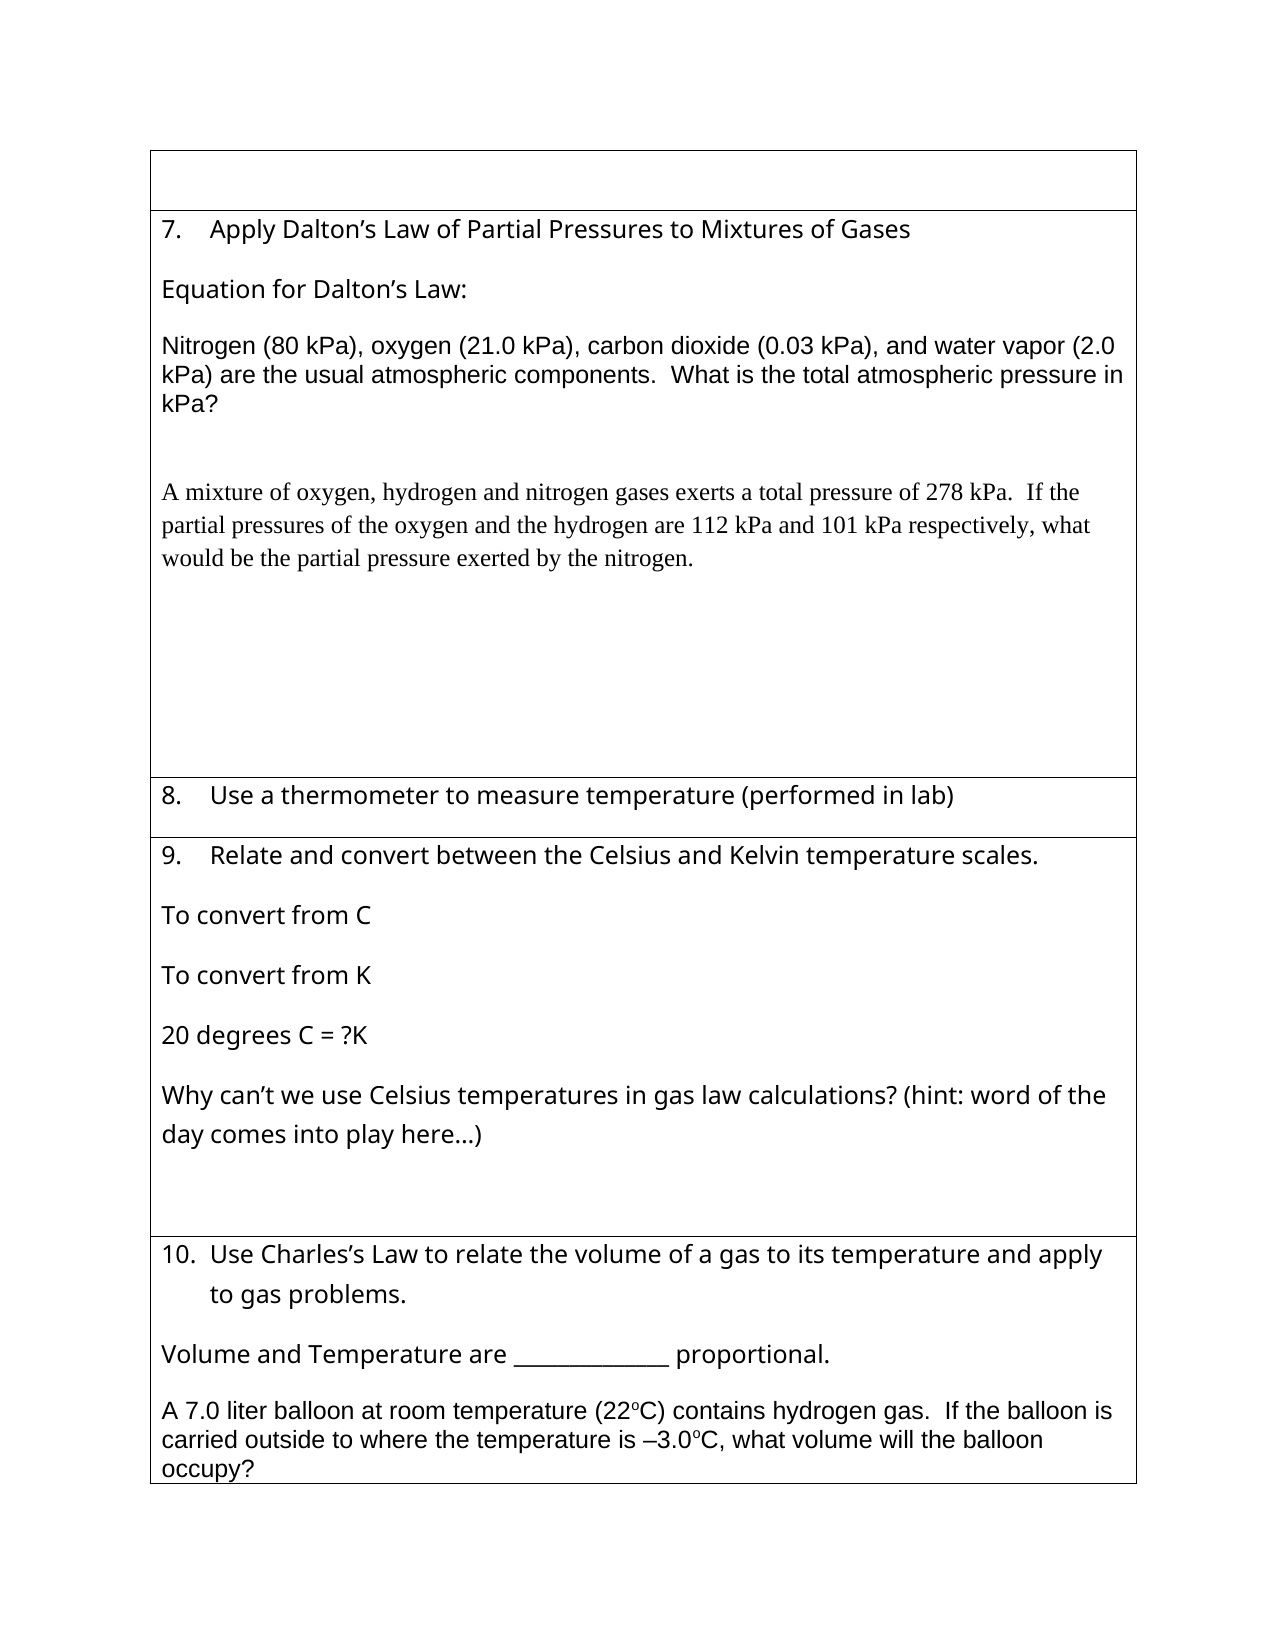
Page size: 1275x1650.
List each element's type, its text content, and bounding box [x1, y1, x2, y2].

table_cell 7. Apply Dalton’s Law of Partial Pressures to Mixtures of Gases Equation for Dalton’s Law: Nitrogen (80 kPa), oxygen (21.0 kPa), carbon dioxide (0.03 kPa), and water vapor (2.0 kPa) are the usual atmospheric components. What is the total atmospheric pressure in kPa? A mixture of oxygen, hydrogen and nitrogen gases exerts a total pressure of 278 kPa. If the partial pressures of the oxygen and the hydrogen are 112 kPa and 101 kPa respectively, what would be the partial pressure exerted by the nitrogen. [151, 211, 1136, 777]
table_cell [151, 151, 1136, 210]
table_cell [151, 1237, 1136, 1483]
table_cell 9. Relate and convert between the Celsius and Kelvin temperature scales. To convert from C To convert from K 20 degrees C = ?K Why can’t we use Celsius temperatures in gas law calculations? (hint: word of the day comes into play here…) [151, 838, 1136, 1236]
table_cell 8. Use a thermometer to measure temperature (performed in lab) [151, 778, 1136, 837]
